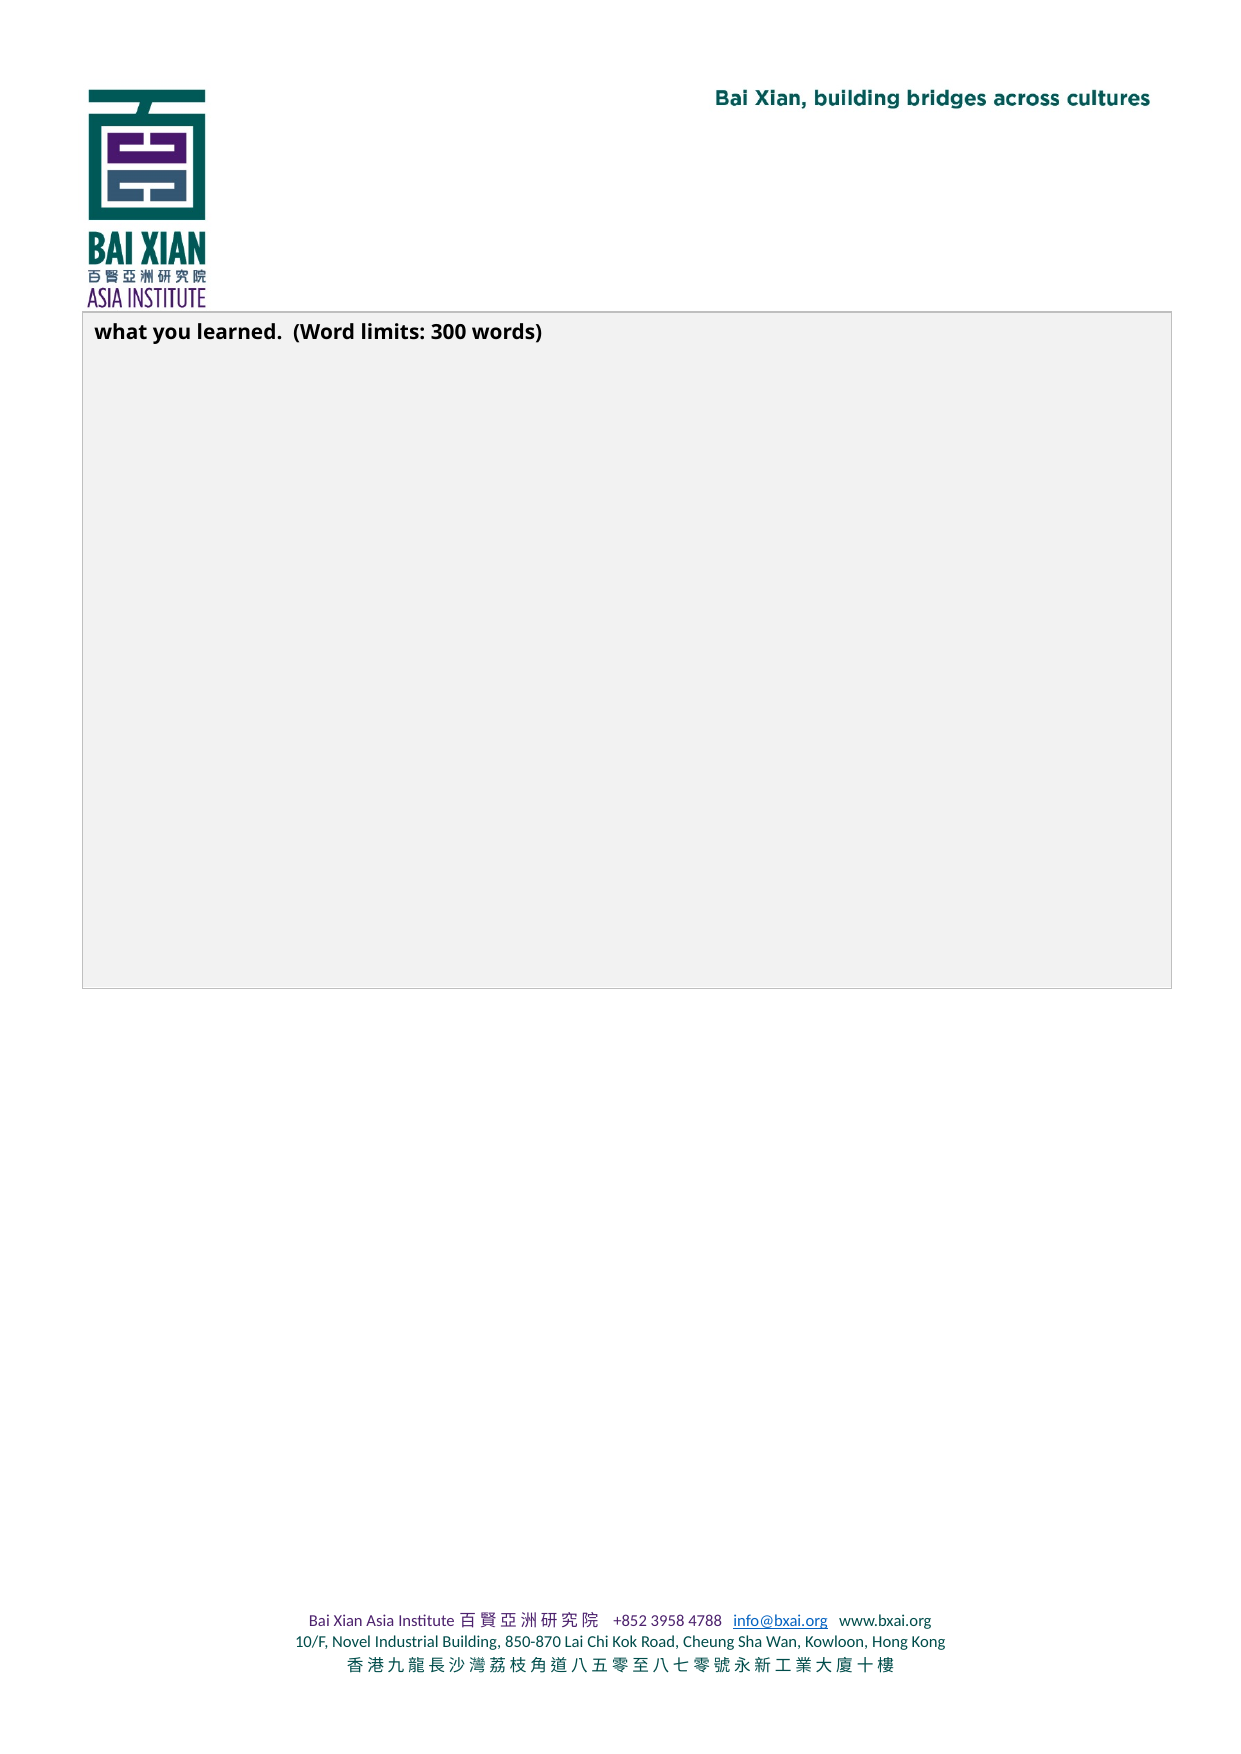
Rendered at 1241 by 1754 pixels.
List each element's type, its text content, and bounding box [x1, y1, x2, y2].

picture [0, 1, 1238, 312]
